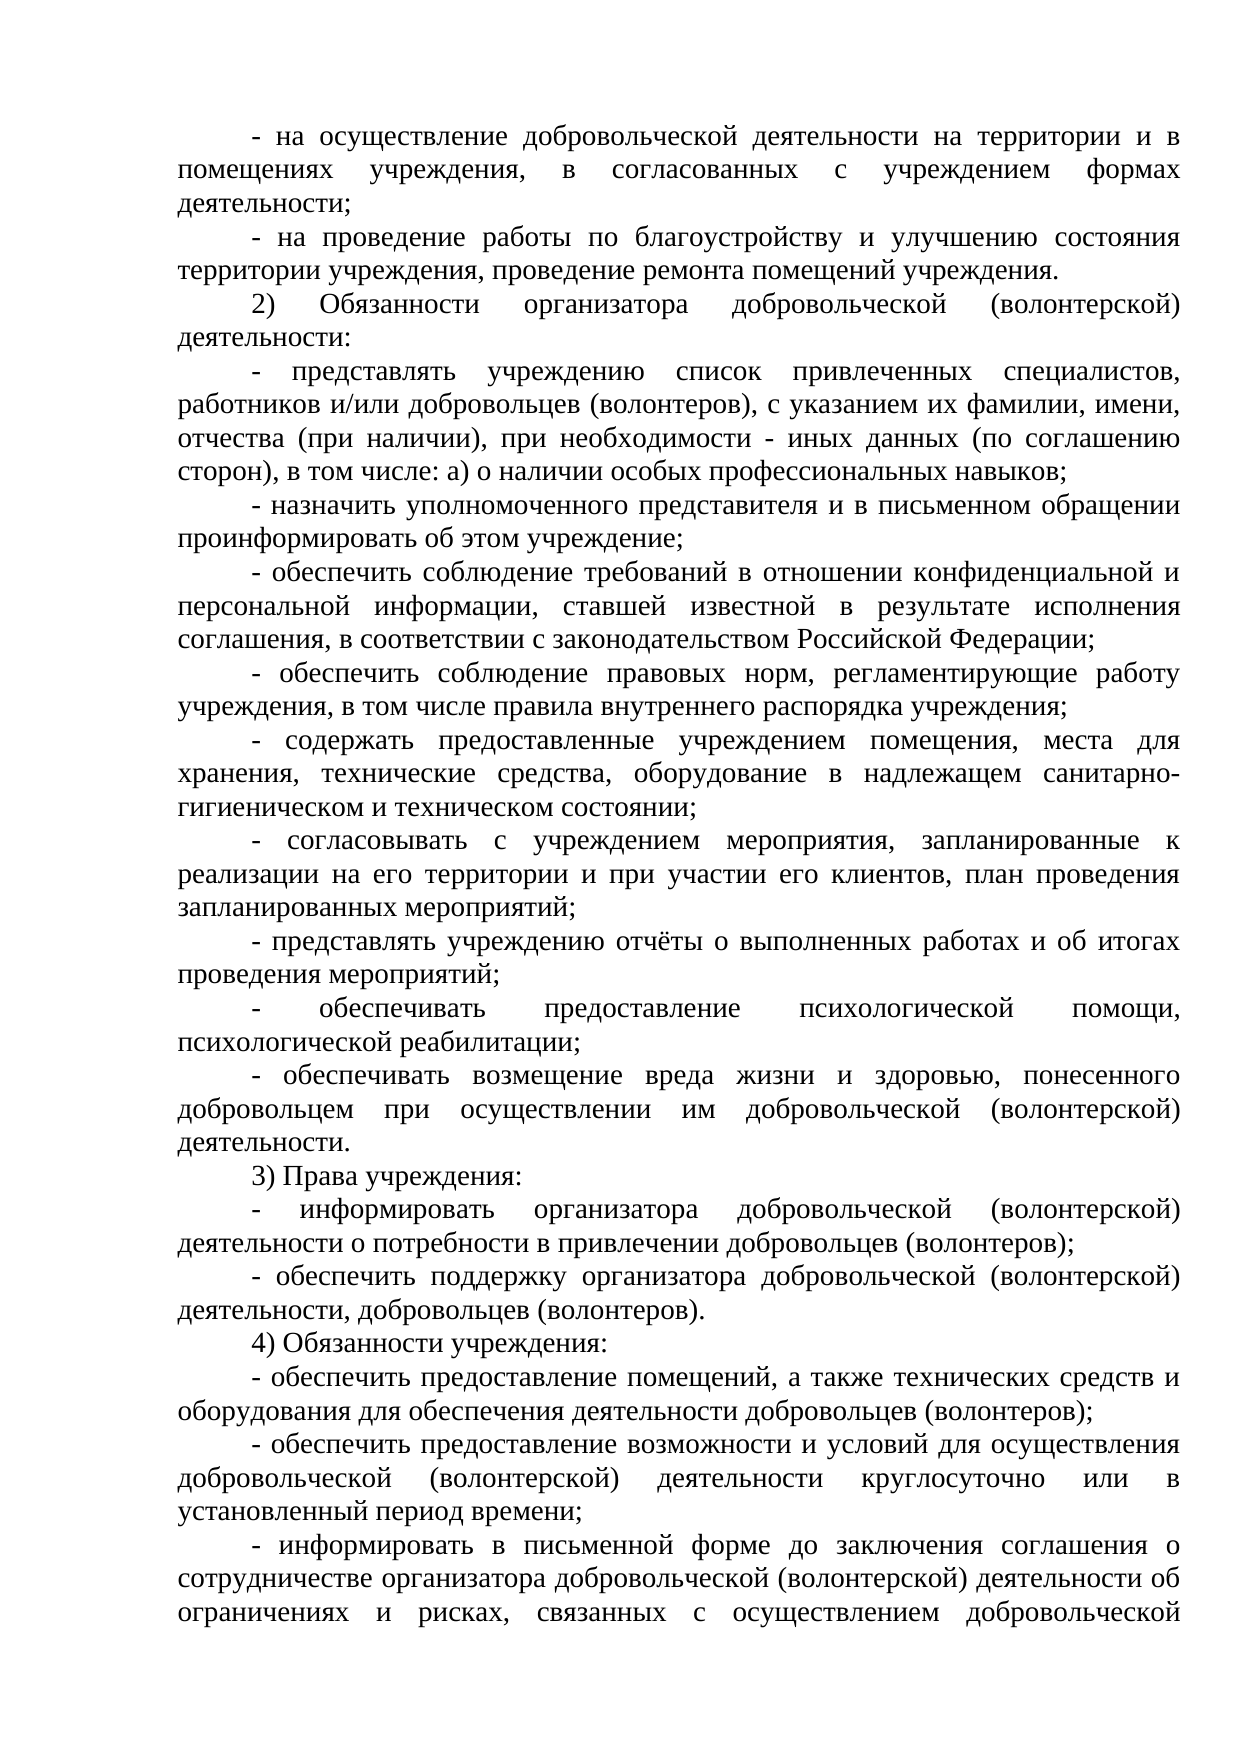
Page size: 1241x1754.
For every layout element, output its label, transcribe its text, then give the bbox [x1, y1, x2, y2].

text - представлять учреждению список привлеченных специалистов, работников и/или добровольцев (волонтеров), с указанием их фамилии, имени, отчества (при наличии), при необходимости - иных данных (по соглашению сторон), в том числе: а) о наличии особых профессиональных навыков; [177, 353, 1181, 487]
text - назначить уполномоченного представителя и в письменном обращении проинформировать об этом учреждение; [177, 487, 1181, 554]
text - информировать организатора добровольческой (волонтерской) деятельности о потребности в привлечении добровольцев (волонтеров); [177, 1191, 1181, 1258]
text - обеспечить соблюдение правовых норм, регламентирующие работу учреждения, в том числе правила внутреннего распорядка учреждения; [177, 655, 1181, 722]
text 3) Права учреждения: [177, 1158, 1181, 1191]
text - обеспечить соблюдение требований в отношении конфиденциальной и персональной информации, ставшей известной в результате исполнения соглашения, в соответствии с законодательством Российской Федерации; [177, 554, 1181, 655]
text - обеспечивать предоставление психологической помощи, психологической реабилитации; [177, 990, 1181, 1057]
text - обеспечить поддержку организатора добровольческой (волонтерской) деятельности, добровольцев (волонтеров). [177, 1258, 1181, 1326]
text - обеспечить предоставление помещений, а также технических средств и оборудования для обеспечения деятельности добровольцев (волонтеров); [177, 1359, 1181, 1426]
text 2) Обязанности организатора добровольческой (волонтерской) деятельности: [177, 286, 1181, 353]
text - на осуществление добровольческой деятельности на территории и в помещениях учреждения, в согласованных с учреждением формах деятельности; [177, 118, 1181, 219]
text - согласовывать с учреждением мероприятия, запланированные к реализации на его территории и при участии его клиентов, план проведения запланированных мероприятий; [177, 822, 1181, 923]
text - содержать предоставленные учреждением помещения, места для хранения, технические средства, оборудование в надлежащем санитарно-гигиеническом и техническом состоянии; [177, 722, 1181, 822]
text - обеспечить предоставление возможности и условий для осуществления добровольческой (волонтерской) деятельности круглосуточно или в установленный период времени; [177, 1426, 1181, 1527]
text 4) Обязанности учреждения: [177, 1326, 1181, 1359]
text - представлять учреждению отчёты о выполненных работах и об итогах проведения мероприятий; [177, 923, 1181, 990]
text - обеспечивать возмещение вреда жизни и здоровью, понесенного добровольцем при осуществлении им добровольческой (волонтерской) деятельности. [177, 1057, 1181, 1158]
text - на проведение работы по благоустройству и улучшению состояния территории учреждения, проведение ремонта помещений учреждения. [177, 219, 1181, 286]
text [177, 1527, 1181, 1627]
